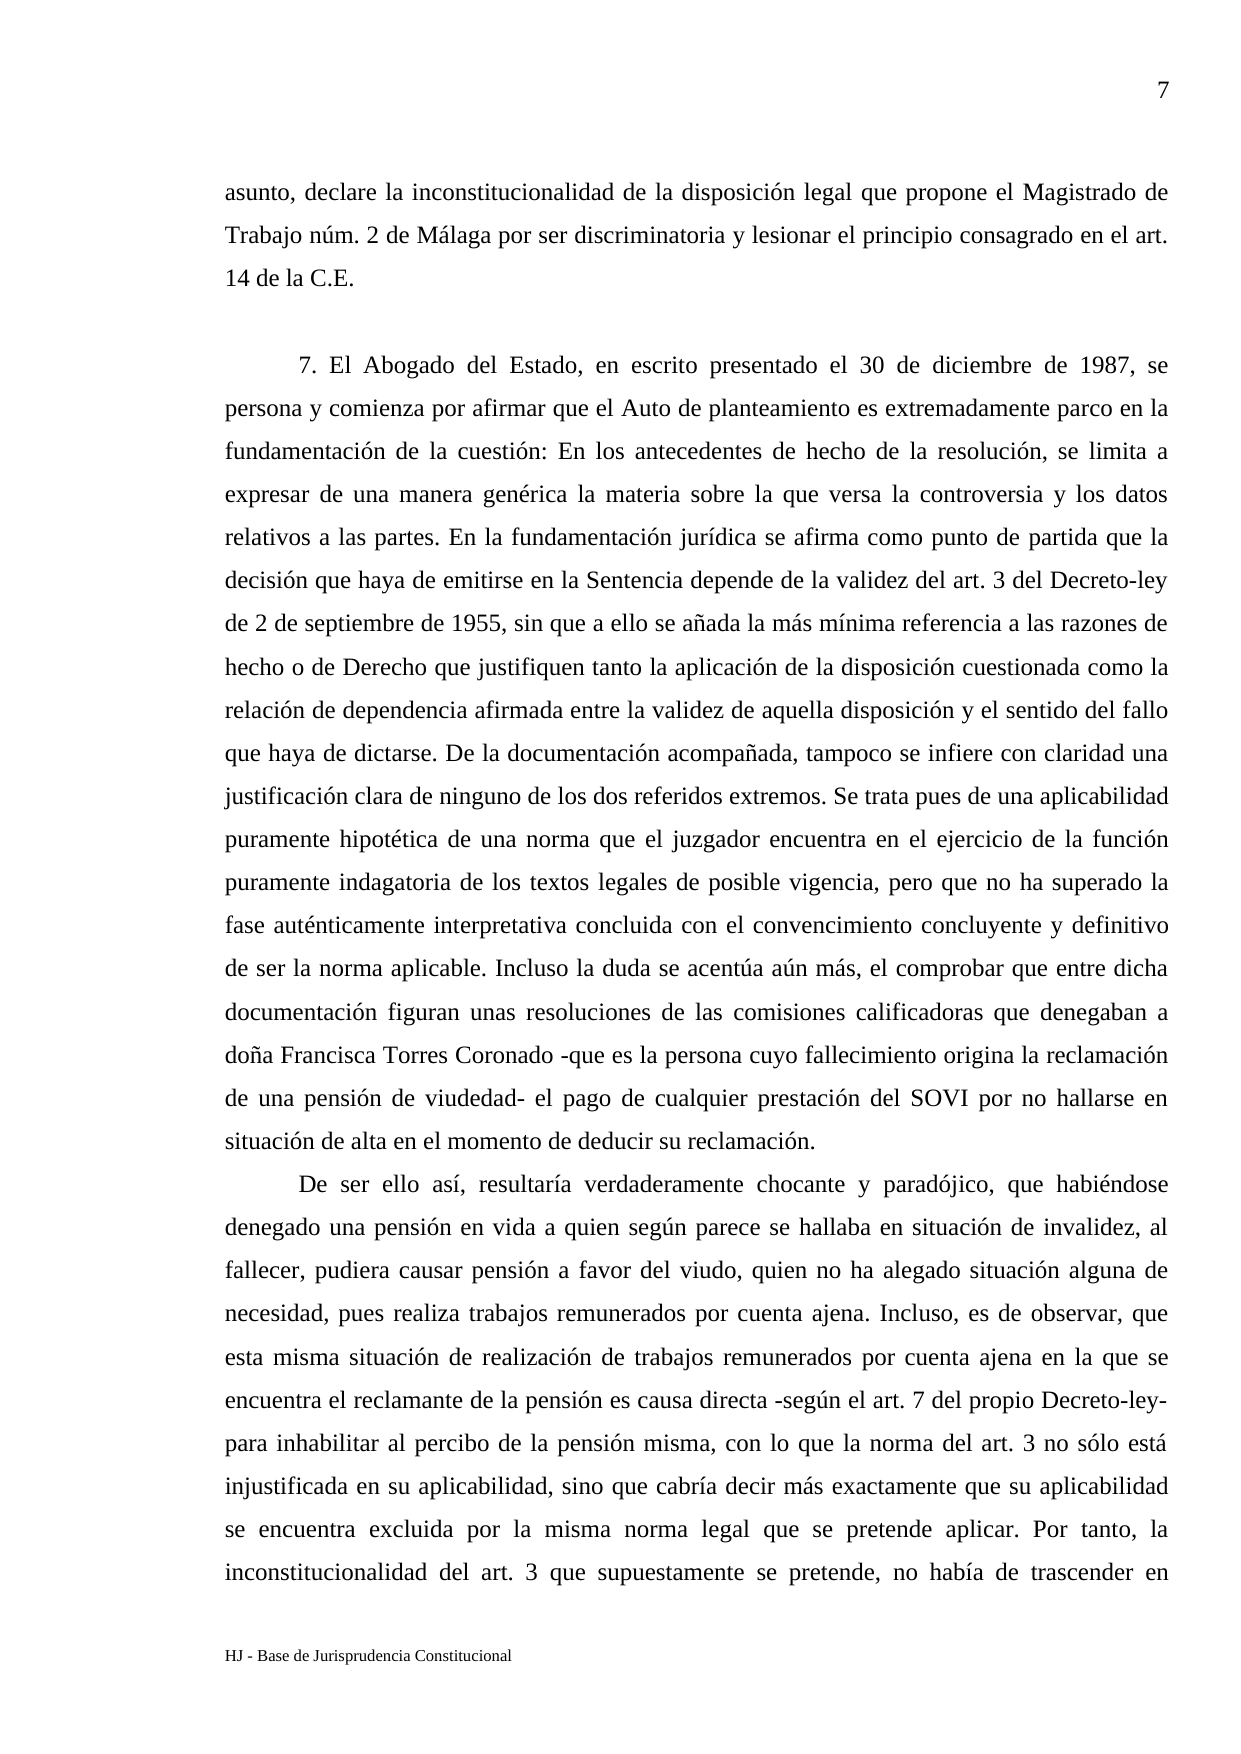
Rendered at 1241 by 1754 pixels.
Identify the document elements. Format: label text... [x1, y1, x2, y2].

text 7. El Abogado del Estado, en escrito presentado el 30 de diciembre de 1987, se persona y comienza por afirmar que el Auto de planteamiento es extremadamente parco en la fundamentación de la cuestión: En los antecedentes de hecho de la resolución, se limita a expresar de una manera genérica la materia sobre la que versa la controversia y los datos relativos a las partes. En la fundamentación jurídica se afirma como punto de partida que la decisión que haya de emitirse en la Sentencia depende de la validez del art. 3 del Decreto-ley de 2 de septiembre de 1955, sin que a ello se añada la más mínima referencia a las razones de hecho o de Derecho que justifiquen tanto la aplicación de la disposición cuestionada como la relación de dependencia afirmada entre la validez de aquella disposición y el sentido del fallo que haya de dictarse. De la documentación acompañada, tampoco se infiere con claridad una justificación clara de ninguno de los dos referidos extremos. Se trata pues de una aplicabilidad puramente hipotética de una norma que el juzgador encuentra en el ejercicio de la función puramente indagatoria de los textos legales de posible vigencia, pero que no ha superado la fase auténticamente interpretativa concluida con el convencimiento concluyente y definitivo de ser la norma aplicable. Incluso la duda se acentúa aún más, el comprobar que entre dicha documentación figuran unas resoluciones de las comisiones calificadoras que denegaban a doña Francisca Torres Coronado -que es la persona cuyo fallecimiento origina la reclamación de una pensión de viudedad- el pago de cualquier prestación del SOVI por no hallarse en situación de alta en el momento de deducir su reclamación. [224, 350, 1169, 1155]
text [224, 177, 1169, 292]
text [224, 1169, 1169, 1586]
